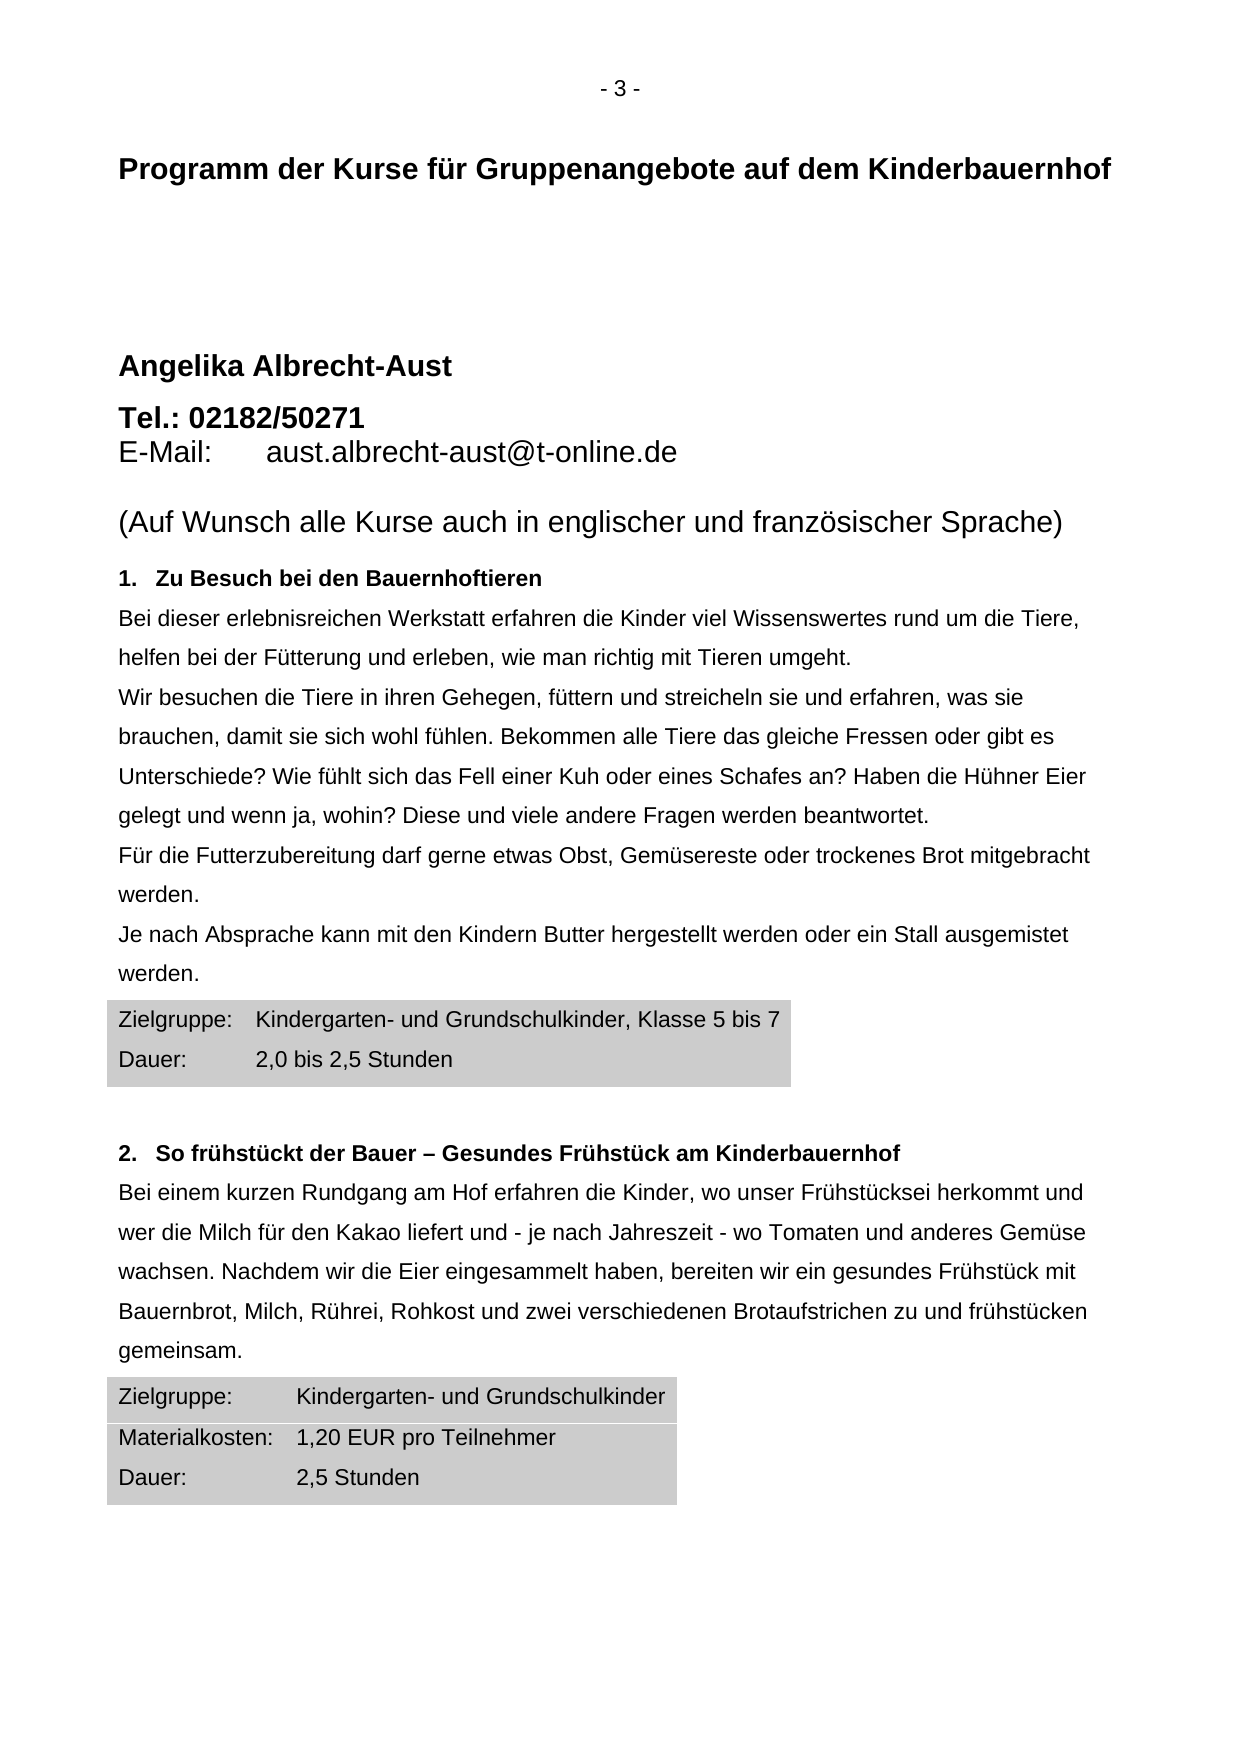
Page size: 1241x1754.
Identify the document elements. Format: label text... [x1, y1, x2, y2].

text (Auf Wunsch alle Kurse auch in englischer und französischer Sprache) [118, 504, 1122, 539]
text Für die Futterzubereitung darf gerne etwas Obst, Gemüsereste oder trockenes Brot mitgebracht werden. [118, 842, 1122, 907]
text 2. So frühstückt der Bauer – Gesundes Frühstück am Kinderbauernhof [118, 1140, 1122, 1166]
table_cell 1,20 EUR pro Teilnehmer [285, 1424, 677, 1464]
text Wir besuchen die Tiere in ihren Gehegen, füttern und streicheln sie und erfahren, was sie brauchen, damit sie sich wohl fühlen. Bekommen alle Tiere das gleiche Fressen oder gibt es Unterschiede? Wie fühlt sich das Fell einer Kuh oder eines Schafes an? Haben die Hühner Eier gelegt und wenn ja, wohin? Diese und viele andere Fragen werden beantwortet. [118, 684, 1122, 828]
table_header Kindergarten- und Grundschulkinder, Klasse 5 bis 7 [244, 1000, 791, 1046]
table_header Zielgruppe: [107, 1377, 285, 1423]
table_header Zielgruppe: [107, 1000, 244, 1046]
text Je nach Absprache kann mit den Kindern Butter hergestellt werden oder ein Stall ausgemistet werden. [118, 921, 1122, 986]
text Angelika Albrecht-Aust [118, 347, 1122, 382]
table_cell Dauer: [107, 1464, 285, 1505]
text 1. Zu Besuch bei den Bauernhoftieren [118, 565, 1122, 592]
text Bei dieser erlebnisreichen Werkstatt erfahren die Kinder viel Wissenswertes rund um die Tiere, helfen bei der Fütterung und erleben, wie man richtig mit Tieren umgeht. [118, 605, 1122, 671]
table_header Kindergarten- und Grundschulkinder [285, 1377, 677, 1423]
table_cell 2,0 bis 2,5 Stunden [244, 1046, 791, 1087]
text E-Mail: aust.albrecht-aust@t-online.de [118, 434, 1122, 469]
table_cell 2,5 Stunden [285, 1464, 677, 1505]
text Tel.: 02182/50271 [118, 400, 1122, 434]
table_cell Dauer: [107, 1046, 244, 1087]
table_cell Materialkosten: [107, 1424, 285, 1464]
text Bei einem kurzen Rundgang am Hof erfahren die Kinder, wo unser Frühstücksei herkommt und wer die Milch für den Kakao liefert und - je nach Jahreszeit - wo Tomaten und anderes Gemüse wachsen. Nachdem wir die Eier eingesammelt haben, bereiten wir ein gesundes Frühstück mit Bauernbrot, Milch, Rührei, Rohkost und zwei verschiedenen Brotaufstrichen zu und frühstücken gemeinsam. [118, 1179, 1122, 1363]
